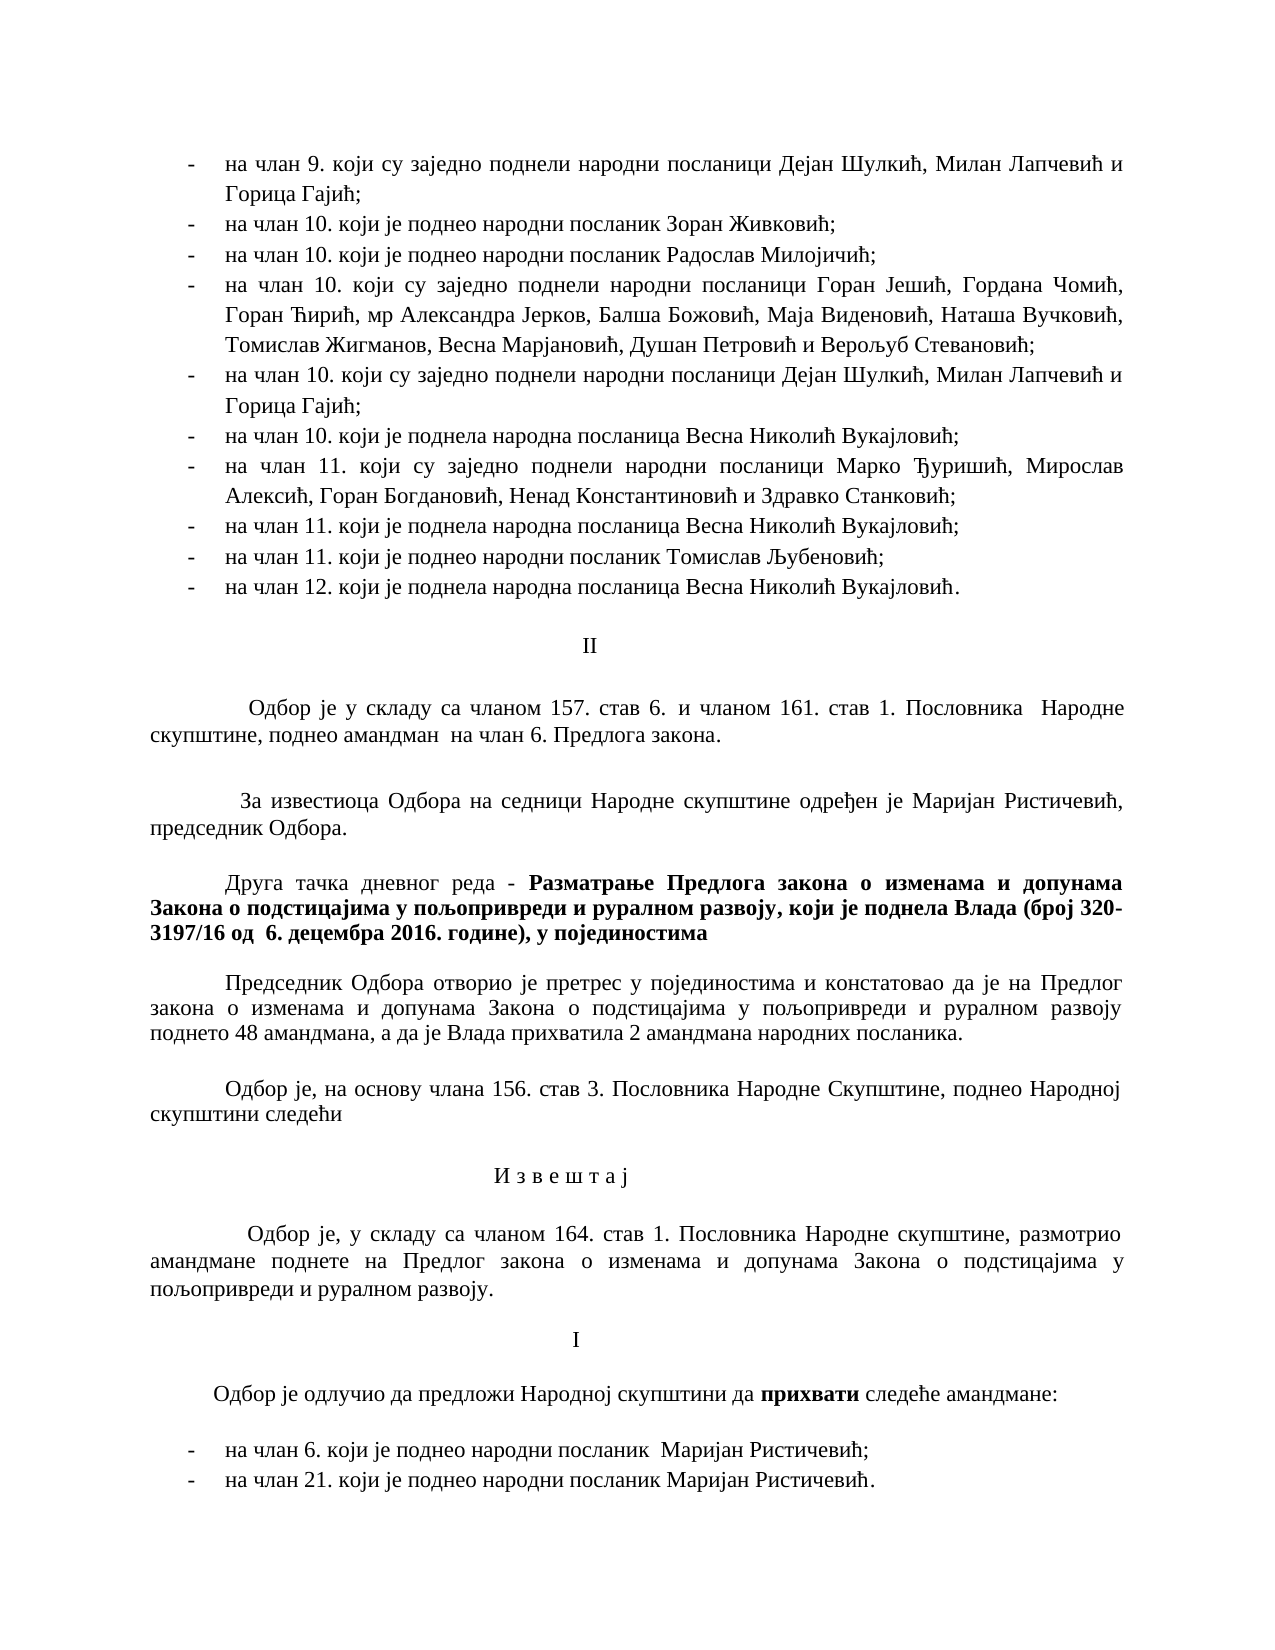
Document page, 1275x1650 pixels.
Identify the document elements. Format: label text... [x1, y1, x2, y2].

list на члан 11. који је поднео народни посланик Томислав Љубеновић; [187, 543, 1125, 569]
text Одбор је одлучио да предложи Народној скупштини да прихвати следеће амандмане: [150, 1380, 1125, 1406]
list на члан 10. који је поднео народни посланик Зоран Живковић; [187, 210, 1125, 237]
list на члан 10. који је поднео народни посланик Радослав Милојичић; [187, 241, 1125, 267]
list на члан 21. који је поднео народни посланик Маријан Ристичевић. [187, 1467, 1125, 1493]
list на члан 9. који су заједно поднели народни посланици Дејан Шулкић, Милан Лапчевић и Горица Гајић; [187, 150, 1125, 207]
text За известиоца Одбора на седници Народне скупштине одређен је Маријан Ристичевић, председник Одбора. [150, 787, 1125, 841]
text II [525, 632, 1125, 658]
list на члан 6. који је поднео народни посланик Маријан Ристичевић; [187, 1436, 1125, 1463]
list на члан 10. који су заједно поднели народни посланици Дејан Шулкић, Милан Лапчевић и Горица Гајић; [187, 361, 1125, 418]
list на члан 10. који је поднела народна посланица Весна Николић Вукајловић; [187, 422, 1125, 448]
text Извештај [150, 1162, 1125, 1189]
text Одбор је у складу са чланом 157. став 6. и чланом 161. став 1. Пословника Народне скупштине, поднео амандман на члан 6. Предлога закона. [150, 694, 1125, 748]
list на члан 11. који је поднела народна посланица Весна Николић Вукајловић; [187, 512, 1125, 539]
text Одбор је, на основу члана 156. став 3. Пословника Народне Скупштине, поднео Народној скупштини следећи [150, 1076, 1123, 1126]
list на члан 12. који је поднела народна посланица Весна Николић Вукајловић. [187, 573, 1125, 599]
text Друга тачка дневног реда - Разматрање Предлога закона о изменама и допунама Закона о подстицајима у пољопривреди и руралном развоју, који је поднела Влада (број 320-3197/16 од 6. децембра 2016. године), у појединостима [150, 871, 1123, 946]
text I [223, 1327, 1125, 1352]
list на члан 10. који су заједно поднели народни посланици Горан Јешић, Гордана Чомић, Горан Ћирић, мр Александра Јерков, Балша Божовић, Маја Виденовић, Наташа Вучковић, Томислав Жигманов, Весна Марјановић, Душан Петровић и Верољуб Стевановић; [187, 271, 1125, 358]
text Одбор је, у складу са чланом 164. став 1. Пословника Народне скупштине, размотрио амандмане поднете на Предлог закона o изменама и допунама Закона о подстицајима у пољопривреди и руралном развоју. [150, 1219, 1124, 1302]
text Председник Одбора отворио је претрес у појединостима и констатовао да је на Предлог закона o изменама и допунама Закона о подстицајима у пољопривреди и руралном развоју поднето 48 амандмана, а да је Влада прихватила 2 амандмана народних посланика. [150, 971, 1123, 1046]
list на члан 11. који су заједно поднели народни посланици Марко Ђуришић, Мирослав Алексић, Горан Богдановић, Ненад Константиновић и Здравко Станковић; [187, 452, 1125, 509]
